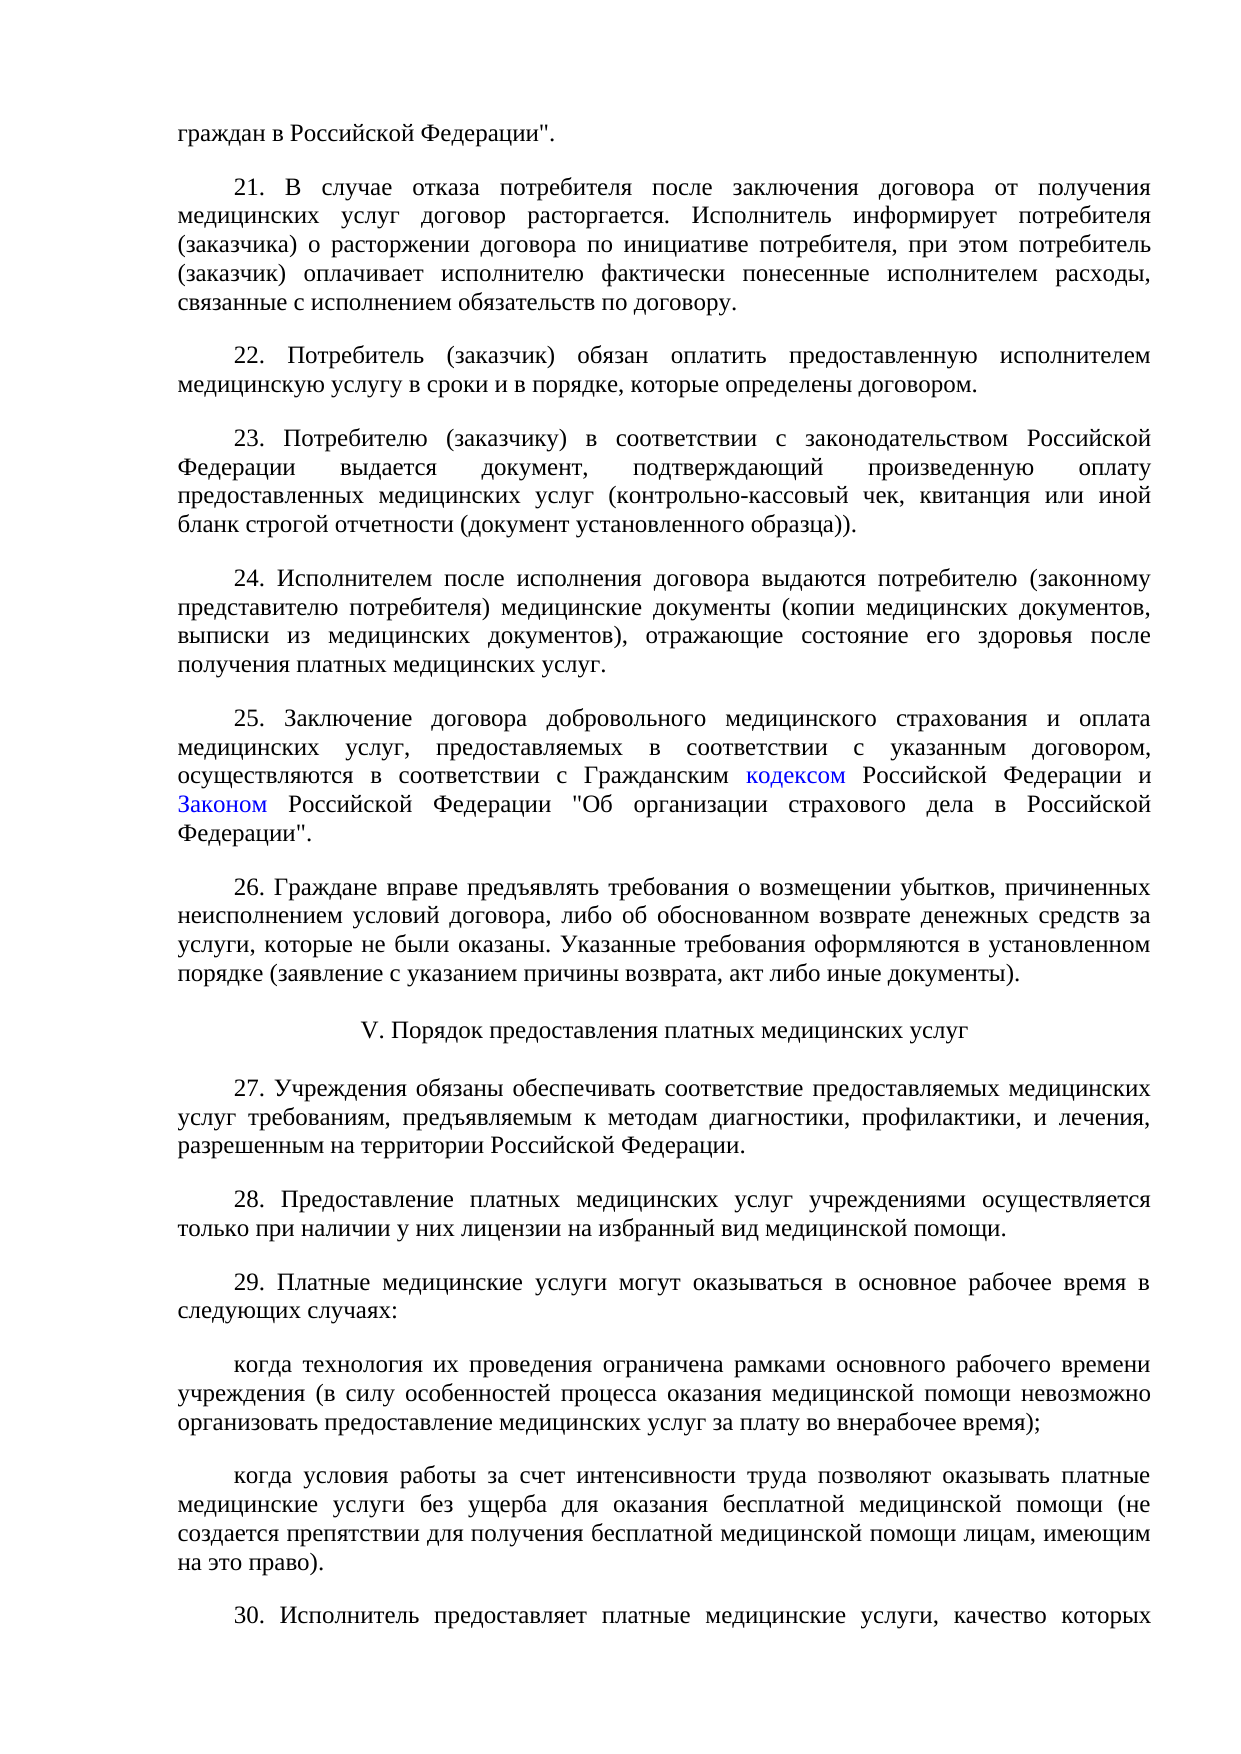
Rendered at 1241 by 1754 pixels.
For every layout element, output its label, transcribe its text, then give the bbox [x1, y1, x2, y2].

text 29. Платные медицинские услуги могут оказываться в основное рабочее время в следующих случаях: [177, 1267, 1152, 1324]
text 25. Заключение договора добровольного медицинского страхования и оплата медицинских услуг, предоставляемых в соответствии с указанным договором, осуществляются в соответствии с Гражданским кодексом Российской Федерации и Законом Российской Федерации "Об организации страхового дела в Российской Федерации". [177, 703, 1152, 847]
text когда условия работы за счет интенсивности труда позволяют оказывать платные медицинские услуги без ущерба для оказания бесплатной медицинской помощи (не создается препятствии для получения бесплатной медицинской помощи лицам, имеющим на это право). [177, 1461, 1152, 1576]
text 28. Предоставление платных медицинских услуг учреждениями осуществляется только при наличии у них лицензии на избранный вид медицинской помощи. [177, 1184, 1152, 1242]
text 22. Потребитель (заказчик) обязан оплатить предоставленную исполнителем медицинскую услугу в сроки и в порядке, которые определены договором. [177, 341, 1152, 398]
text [177, 118, 1152, 147]
text 26. Граждане вправе предъявлять требования о возмещении убытков, причиненных неисполнением условий договора, либо об обоснованном возврате денежных средств за услуги, которые не были оказаны. Указанные требования оформляются в установленном порядке (заявление с указанием причины возврата, акт либо иные документы). [177, 872, 1152, 987]
text 27. Учреждения обязаны обеспечивать соответствие предоставляемых медицинских услуг требованиям, предъявляемым к методам диагностики, профилактики, и лечения, разрешенным на территории Российской Федерации. [177, 1073, 1152, 1159]
text 24. Исполнителем после исполнения договора выдаются потребителю (законному представителю потребителя) медицинские документы (копии медицинских документов, выписки из медицинских документов), отражающие состояние его здоровья после получения платных медицинских услуг. [177, 563, 1152, 678]
text когда технология их проведения ограничена рамками основного рабочего времени учреждения (в силу особенностей процесса оказания медицинской помощи невозможно организовать предоставление медицинских услуг за плату во внерабочее время); [177, 1349, 1152, 1436]
text 21. В случае отказа потребителя после заключения договора от получения медицинских услуг договор расторгается. Исполнитель информирует потребителя (заказчика) о расторжении договора по инициативе потребителя, при этом потребитель (заказчик) оплачивает исполнителю фактически понесенные исполнителем расходы, связанные с исполнением обязательств по договору. [177, 172, 1152, 316]
text 23. Потребителю (заказчику) в соответствии с законодательством Российской Федерации выдается документ, подтверждающий произведенную оплату предоставленных медицинских услуг (контрольно-кассовый чек, квитанция или иной бланк строгой отчетности (документ установленного образца)). [177, 423, 1152, 538]
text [177, 1601, 1152, 1629]
text V. Порядок предоставления платных медицинских услуг [177, 1016, 1152, 1044]
